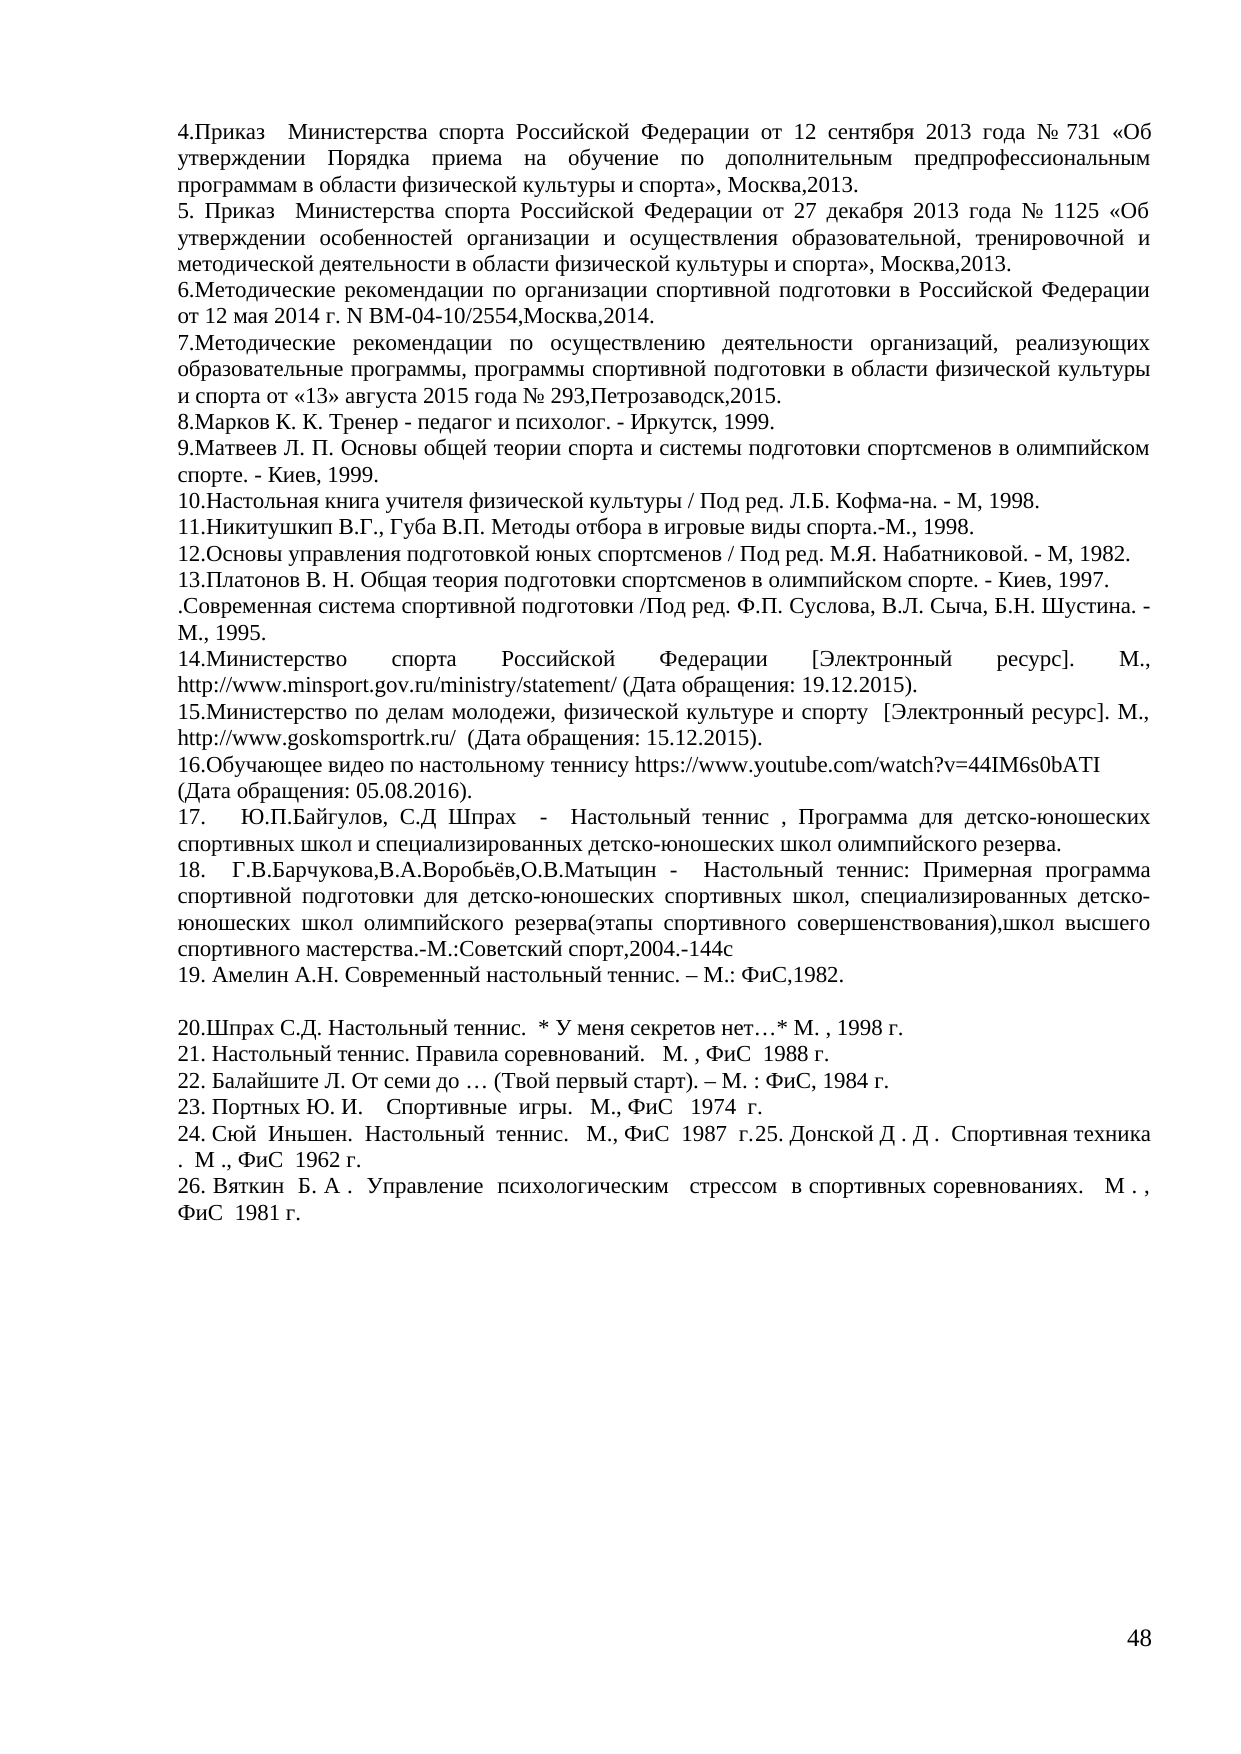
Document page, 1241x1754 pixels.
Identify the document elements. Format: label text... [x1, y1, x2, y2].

text 17. Ю.П.Байгулов, С.Д Шпрах - Настольный теннис , Программа для детско-юношеских спортивных школ и специализированных детско-юношеских школ олимпийского резерва. [177, 803, 1152, 856]
text 5. Приказ Министерства спорта Российской Федерации от 27 декабря 2013 года № 1125 «Об утверждении особенностей организации и осуществления образовательной, тренировочной и методической деятельности в области физической культуры и спорта», Москва,2013. [177, 197, 1152, 276]
text 20.Шпрах С.Д. Настольный теннис. * У меня секретов нет…* М. , 1998 г. [177, 1014, 1152, 1041]
text 10.Настольная книга учителя физической культуры / Под ред. Л.Б. Кофма-на. - М, 1998. [177, 487, 1152, 513]
text 19. Амелин А.Н. Современный настольный теннис. – М.: ФиС,1982. [177, 961, 1152, 988]
text (Дата обращения: 05.08.2016). [177, 777, 1152, 803]
text 13.Платонов В. Н. Общая теория подготовки спортсменов в олимпийском спорте. - Киев, 1997. [177, 566, 1152, 592]
text 6.Методические рекомендации по организации спортивной подготовки в Российской Федерации от 12 мая 2014 г. N ВМ-04-10/2554,Москва,2014. [177, 276, 1152, 329]
text 16.Обучающее видео по настольному теннису https://www.youtube.com/watch?v=44IM6s0bATI [177, 751, 1152, 777]
text 11.Никитушкип В.Г., Губа В.П. Методы отбора в игровые виды спорта.-М., 1998. [177, 513, 1152, 540]
text 4.Приказ Министерства спорта Российской Федерации от 12 сентября 2013 года № 731 «Об утверждении Порядка приема на обучение по дополнительным предпрофессиональным программам в области физической культуры и спорта», Москва,2013. [177, 118, 1152, 197]
text 22. Балайшите Л. От семи до … (Твой первый старт). – М. : ФиС, 1984 г. [177, 1067, 1152, 1093]
text 21. Настольный теннис. Правила соревнований. М. , ФиС 1988 г. [177, 1041, 1152, 1067]
text .Современная система спортивной подготовки /Под ред. Ф.П. Суслова, В.Л. Сыча, Б.Н. Шустина. - М., 1995. [177, 592, 1152, 645]
text 23. Портных Ю. И. Спортивные игры. М., ФиС 1974 г. [177, 1093, 1152, 1119]
text 15.Министерство по делам молодежи, физической культуре и спорту [Электронный ресурс]. М., http://www.goskomsportrk.ru/ (Дата обращения: 15.12.2015). [177, 698, 1152, 751]
text 9.Матвеев Л. П. Основы общей теории спорта и системы подготовки спортсменов в олимпийском спорте. - Киев, 1999. [177, 434, 1152, 487]
text 26. Вяткин Б. А . Управление психологическим стрессом в спортивных соревнованиях. М . , ФиС 1981 г. [177, 1172, 1152, 1225]
text 18. Г.В.Барчукова,В.А.Воробьёв,О.В.Матыцин - Настольный теннис: Примерная программа спортивной подготовки для детско-юношеских спортивных школ, специализированных детско-юношеских школ олимпийского резерва(этапы спортивного совершенствования),школ высшего спортивного мастерства.-М.:Советский спорт,2004.-144с [177, 856, 1152, 961]
text 14.Министерство спорта Российской Федерации [Электронный ресурс]. М., http://www.minsport.gov.ru/ministry/statement/ (Дата обращения: 19.12.2015). [177, 645, 1152, 698]
text 8.Марков К. К. Тренер - педагог и психолог. - Иркутск, 1999. [177, 408, 1152, 434]
text 7.Методические рекомендации по осуществлению деятельности организаций, реализующих образовательные программы, программы спортивной подготовки в области физической культуры и спорта от «13» августа 2015 года № 293,Петрозаводск,2015. [177, 329, 1152, 408]
text 24. Сюй Иньшен. Настольный теннис. М., ФиС 1987 г.25. Донской Д . Д . Спортивная техника . М ., ФиС 1962 г. [177, 1119, 1152, 1172]
text 12.Основы управления подготовкой юных спортсменов / Под ред. М.Я. Набатниковой. - М, 1982. [177, 540, 1152, 566]
